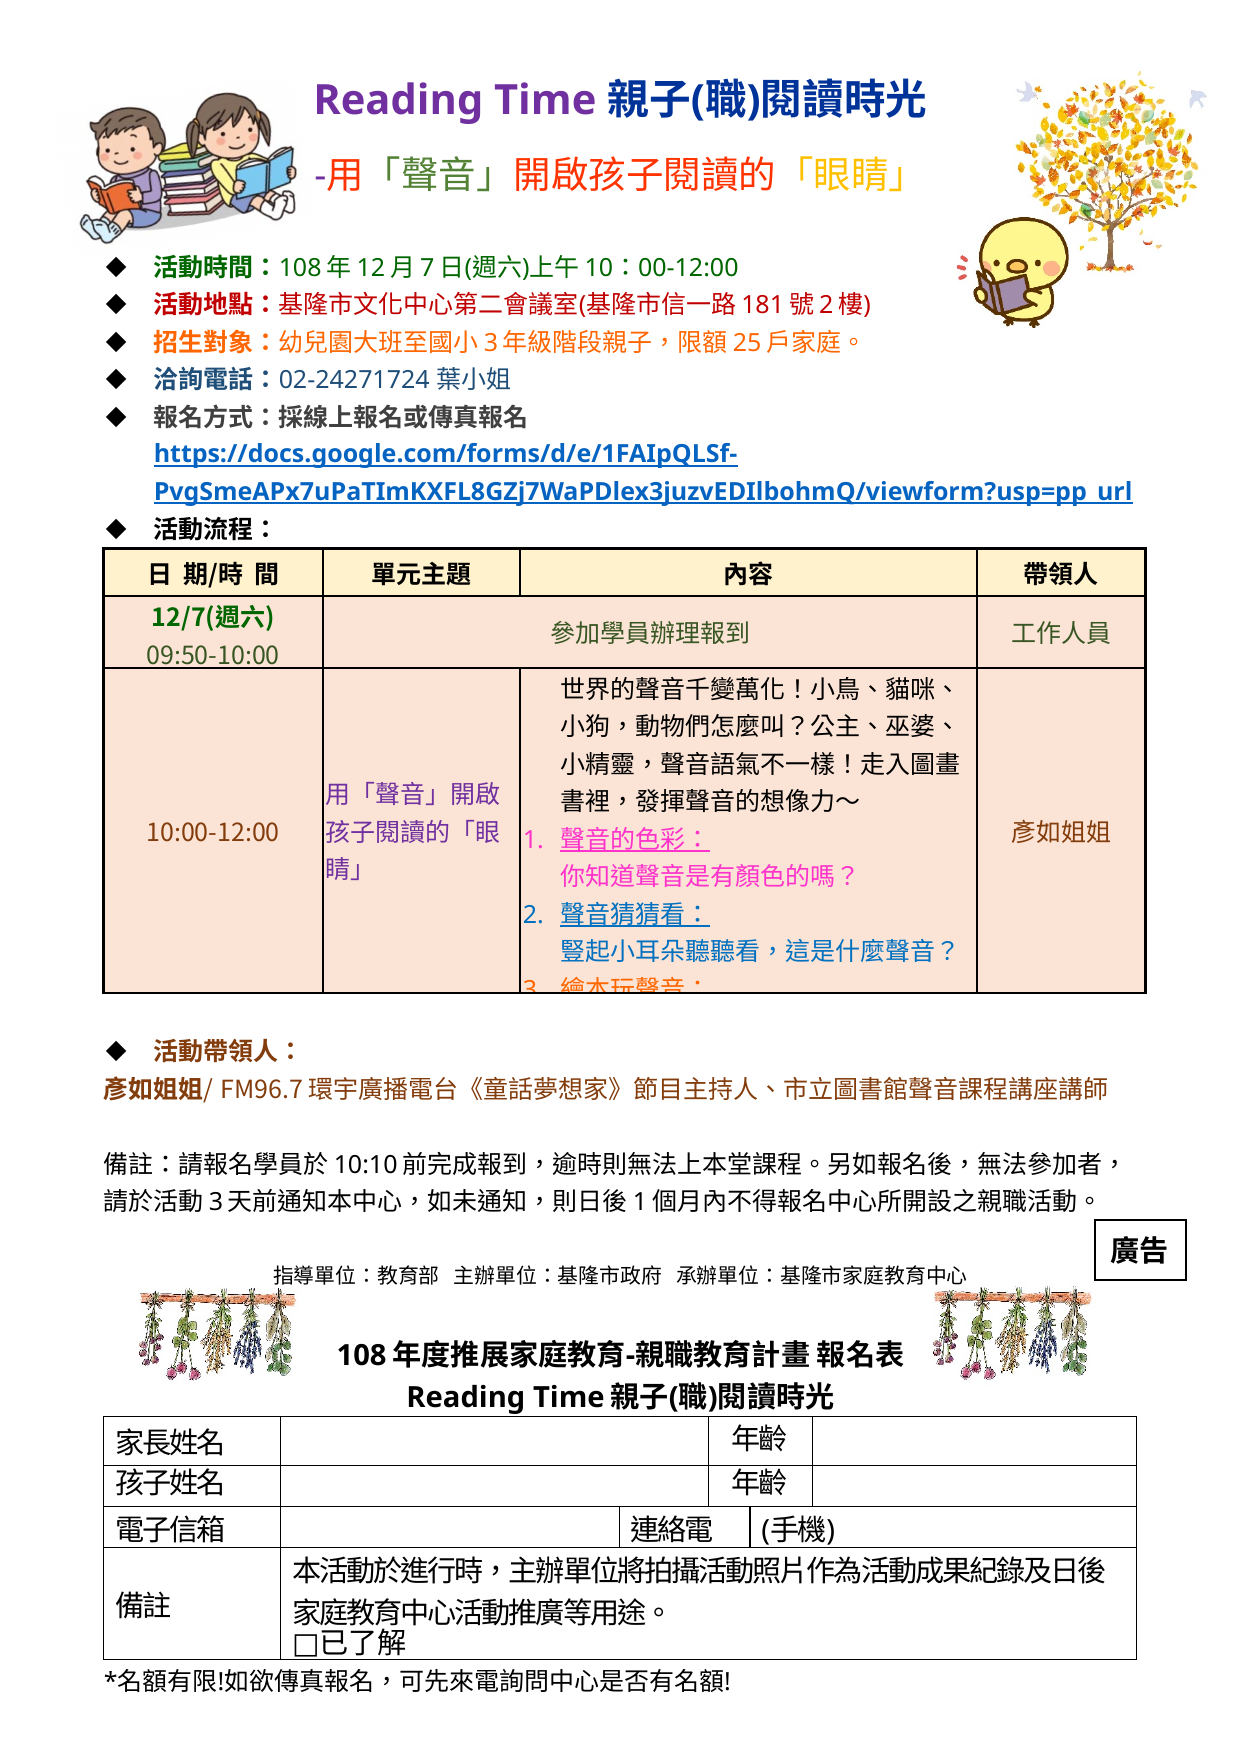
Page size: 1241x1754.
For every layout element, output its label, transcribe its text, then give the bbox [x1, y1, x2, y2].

table_cell 備註 [104, 1548, 280, 1659]
text 指導單位：教育部 主辦單位：基隆市政府 承辦單位：基隆市家庭教育中心 [103, 1256, 1137, 1294]
table_cell 工作人員 [978, 597, 1144, 667]
table_cell 電子信箱 [104, 1507, 280, 1547]
table_cell [281, 1466, 708, 1506]
picture [956, 67, 1241, 279]
text 108年度推展家庭教育-親職教育計畫 報名表 [103, 1331, 1137, 1373]
table_cell 彥如姐姐 [978, 669, 1144, 992]
text -用「聲音」開啟孩子閱讀的「眼睛」 [103, 134, 1137, 209]
list 活動帶領人： [103, 1031, 1137, 1069]
table_header 日 期/時 間 [105, 550, 322, 595]
list 報名方式：採線上報名或傳真報名 [103, 397, 1137, 434]
table_header 帶領人 [978, 550, 1144, 595]
text 備註：請報名學員於10:10前完成報到，逾時則無法上本堂課程。另如報名後，無法參加者，請於活動3天前通知本中心，如未通知，則日後1個月內不得報名中心所開設之親職活動。 [103, 1144, 1137, 1219]
table_cell 連絡電話 [620, 1507, 749, 1547]
text Reading Time親子(職)閱讀時光 [103, 1373, 1137, 1416]
table_cell 參加學員辦理報到 [324, 597, 976, 667]
table_cell 本活動於進行時，主辦單位將拍攝活動照片作為活動成果紀錄及日後家庭教育中心活動推廣等用途。 □已了解 [281, 1548, 1136, 1659]
list https://docs.google.com/forms/d/e/1FAIpQLSf-PvgSmeAPx7uPaTImKXFL8GZj7WaPDlex3juzvEDIlbohmQ/viewform?usp=pp_url [153, 434, 1137, 509]
text 彥如姐姐/ FM96.7環宇廣播電台《童話夢想家》節目主持人、市立圖書館聲音課程講座講師 [220, 1069, 1137, 1106]
list 招生對象：幼兒園大班至國小3年級階段親子，限額25戶家庭。 [103, 322, 1137, 359]
table_cell 孩子姓名 [104, 1466, 280, 1506]
table_cell [281, 1507, 619, 1547]
table_cell [813, 1466, 1136, 1506]
table_cell 世界的聲音千變萬化！小鳥、貓咪、小狗，動物們怎麼叫？公主、巫婆、小精靈，聲音語氣不一樣！走入圖畫書裡，發揮聲音的想像力～ 聲音的色彩： 你知道聲音是有顏色的嗎？ 聲音猜猜看： 豎起小耳朵聽聽看，這是什麼聲音？ 繪本玩聲音： 聽彥如姐姐說故事，一起來變「聲」! [521, 669, 976, 992]
table_header 家長姓名 [104, 1417, 280, 1465]
text Reading Time 親子(職)閱讀時光 [103, 59, 1137, 134]
list 活動流程： [103, 509, 1137, 547]
list 洽詢電話：02-24271724 葉小姐 [103, 359, 1137, 397]
list 活動地點：基隆市文化中心第二會議室(基隆市信一路181號2樓) [103, 284, 1137, 322]
table_cell 年齡 [709, 1466, 812, 1506]
table_header [813, 1417, 1136, 1465]
table_header [281, 1417, 708, 1465]
table_cell 10:00-12:00 [105, 669, 322, 992]
picture [128, 1294, 308, 1331]
picture [49, 103, 317, 262]
list 活動時間：108年12月7日(週六)上午10：00-12:00 [103, 247, 1137, 284]
table_cell 12/7(週六) 09:50-10:00 [105, 597, 322, 667]
text *名額有限!如欲傳真報名，可先來電詢問中心是否有名額! [103, 1660, 1137, 1698]
table_header 單元主題 [324, 550, 519, 595]
table_header 內容 [521, 550, 976, 595]
table_cell 用「聲音」開啟孩子閱讀的「眼睛」 [324, 669, 519, 992]
table_cell (手機) [751, 1507, 1136, 1547]
table_header 年齡 [709, 1417, 812, 1465]
picture [922, 1294, 1104, 1331]
